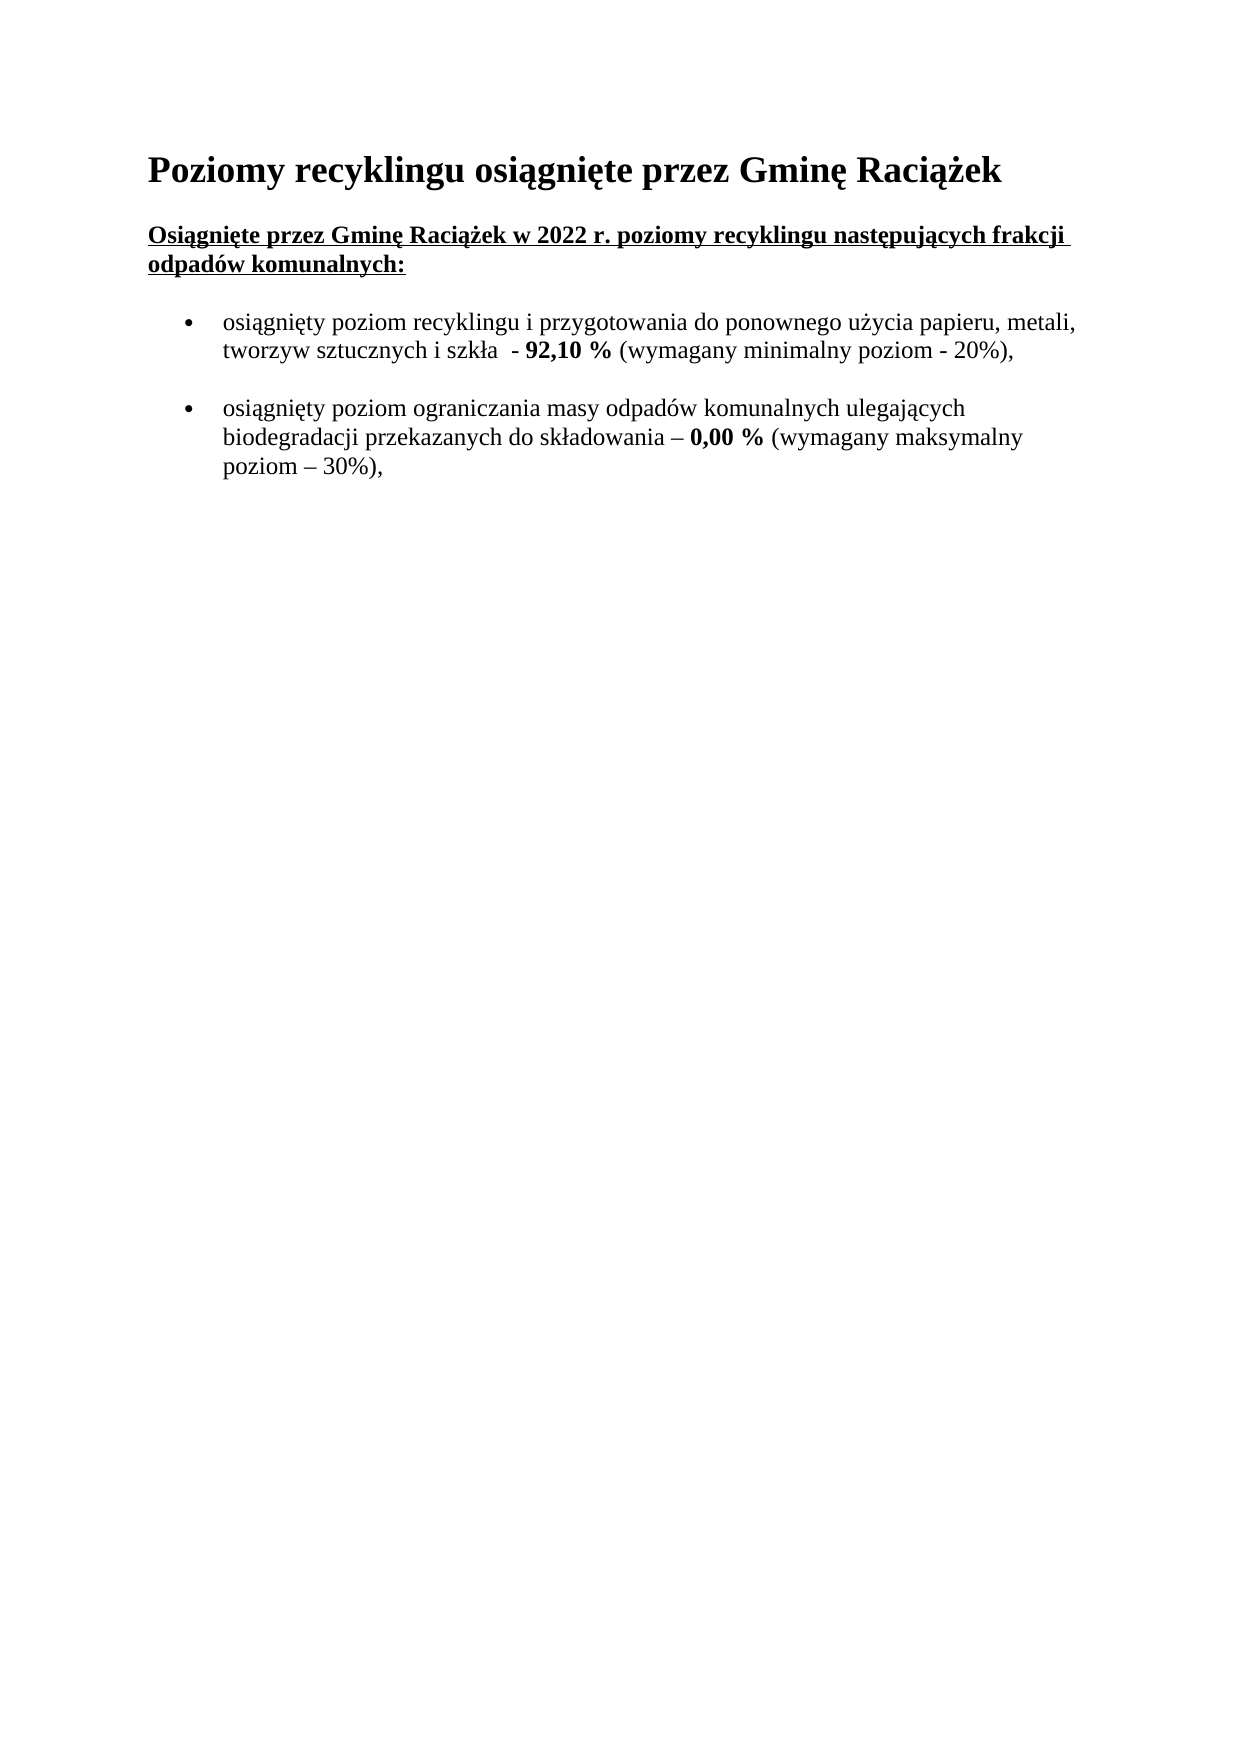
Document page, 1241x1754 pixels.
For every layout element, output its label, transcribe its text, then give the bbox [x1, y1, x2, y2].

list osiągnięty poziom ograniczania masy odpadów komunalnych ulegających biodegradacji przekazanych do składowania – 0,00 % (wymagany maksymalny poziom – 30%), [185, 393, 1093, 479]
text Osiągnięte przez Gminę Raciążek w 2022 r. poziomy recyklingu następujących frakcji odpadów komunalnych: [148, 220, 1093, 277]
text Poziomy recyklingu osiągnięte przez Gminę Raciążek [148, 148, 1093, 191]
list osiągnięty poziom recyklingu i przygotowania do ponownego użycia papieru, metali, tworzyw sztucznych i szkła - 92,10 % (wymagany minimalny poziom - 20%), [185, 307, 1093, 364]
